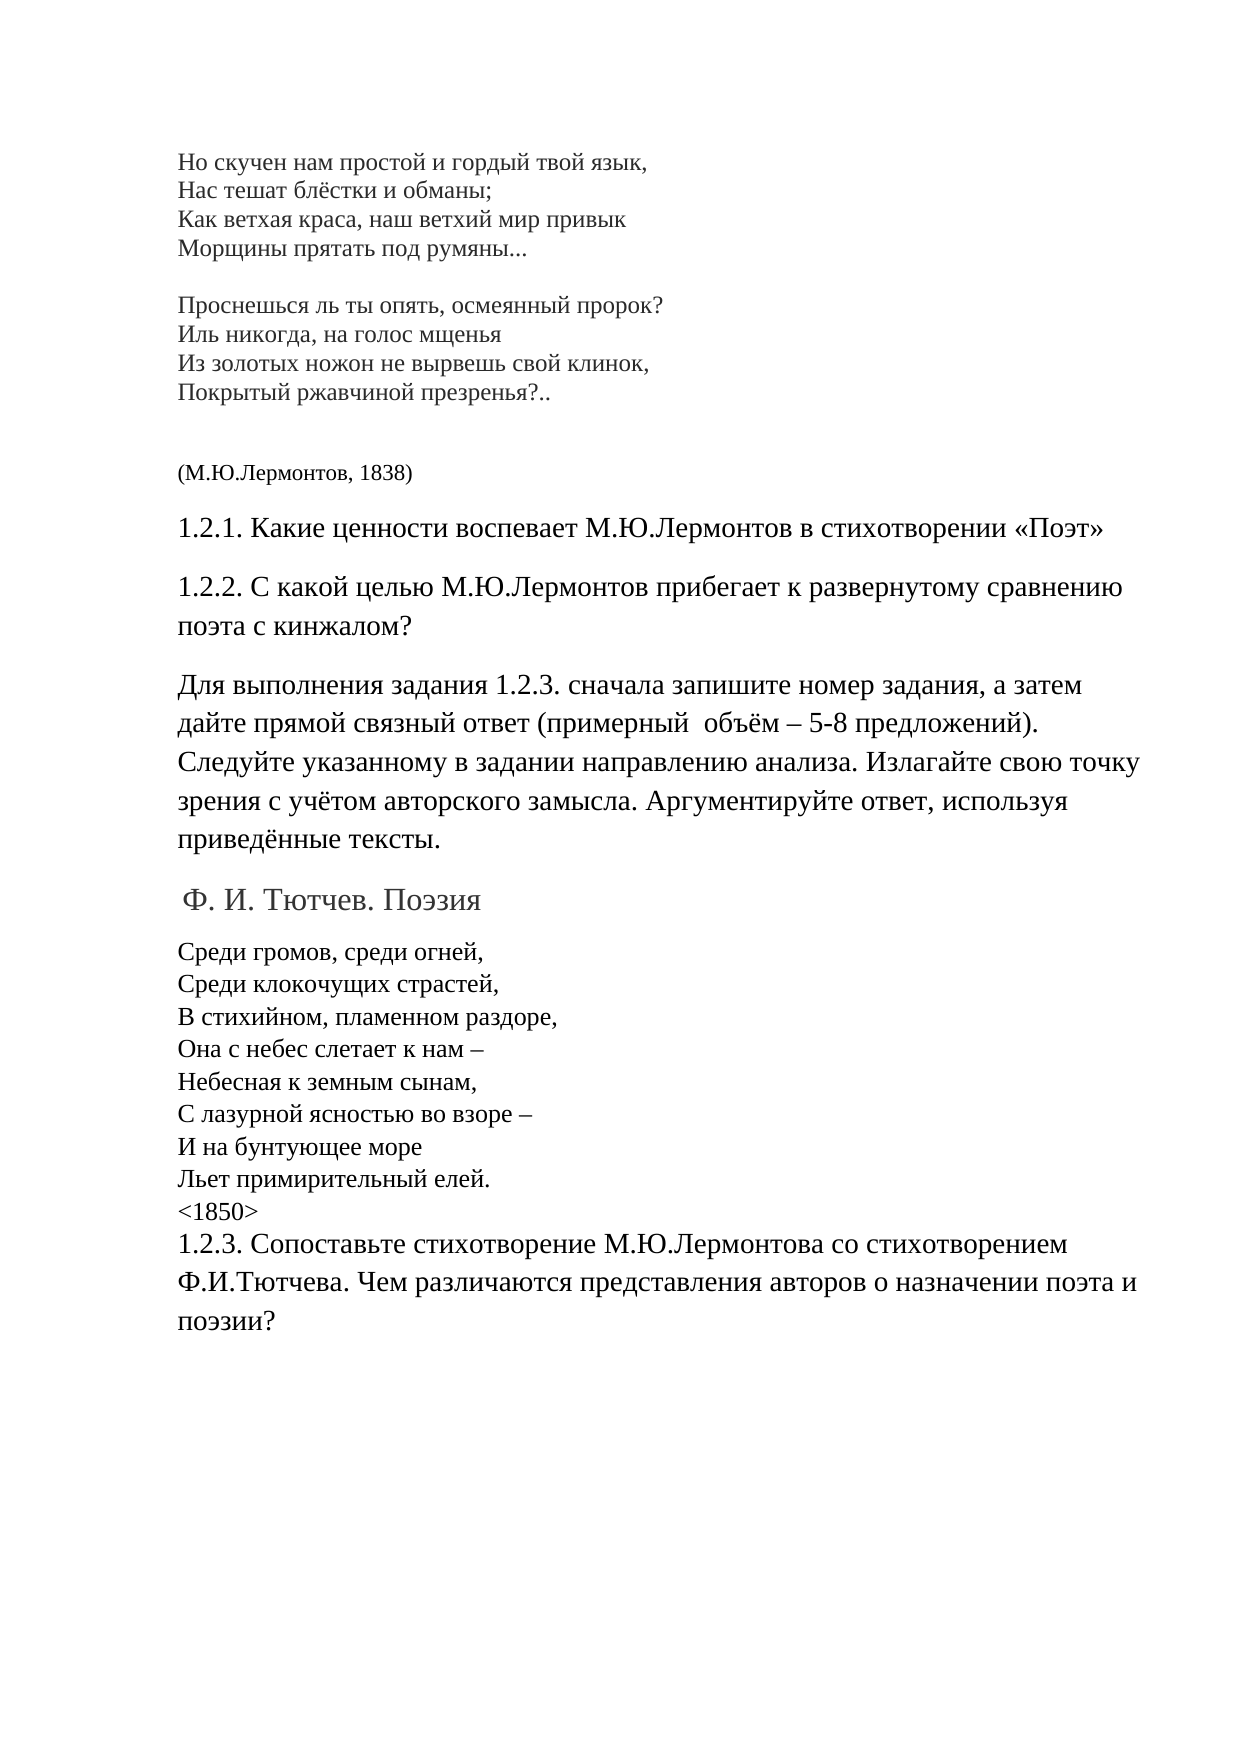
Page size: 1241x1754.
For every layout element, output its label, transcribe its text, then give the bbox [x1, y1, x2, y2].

text Нас тешат блёстки и обманы; [177, 176, 1152, 204]
text Но скучен нам простой и гордый твой язык, [177, 147, 1152, 176]
text Ф. И. Тютчев. Поэзия [182, 881, 1147, 918]
text Иль никогда, на голос мщенья [177, 319, 1152, 348]
text <1850> [177, 1193, 1152, 1226]
text Среди громов, среди огней, Среди клокочущих страстей, В стихийном, пламенном раздоре, Она с небес слетает к нам – Небесная к земным сынам, С лазурной ясностью во взоре – И на бунтующее море Льет примирительный елей. [177, 933, 1152, 1193]
text Как ветхая краса, наш ветхий мир привык [177, 204, 1152, 233]
text Покрытый ржавчиной презренья?.. [177, 377, 1152, 406]
text 1.2.2. С какой целью М.Ю.Лермонтов прибегает к развернутому сравнению поэта с кинжалом? [177, 569, 1152, 641]
text Для выполнения задания 1.2.3. сначала запишите номер задания, а затем дайте прямой связный ответ (примерный объём – 5-8 предложений). Следуйте указанному в задании направлению анализа. Излагайте свою точку зрения с учётом авторского замысла. Аргументируйте ответ, используя приведённые тексты. [177, 667, 1152, 855]
text Из золотых ножон не вырвешь свой клинок, [177, 348, 1152, 377]
text Проснешься ль ты опять, осмеянный пророк? [177, 291, 1152, 319]
text Морщины прятать под румяны... [177, 233, 1152, 262]
text (М.Ю.Лермонтов, 1838) [177, 459, 1152, 485]
text 1.2.3. Сопоставьте стихотворение М.Ю.Лермонтова со стихотворением Ф.И.Тютчева. Чем различаются представления авторов о назначении поэта и поэзии? [177, 1226, 1152, 1337]
text 1.2.1. Какие ценности воспевает М.Ю.Лермонтов в стихотворении «Поэт» [177, 510, 1152, 543]
